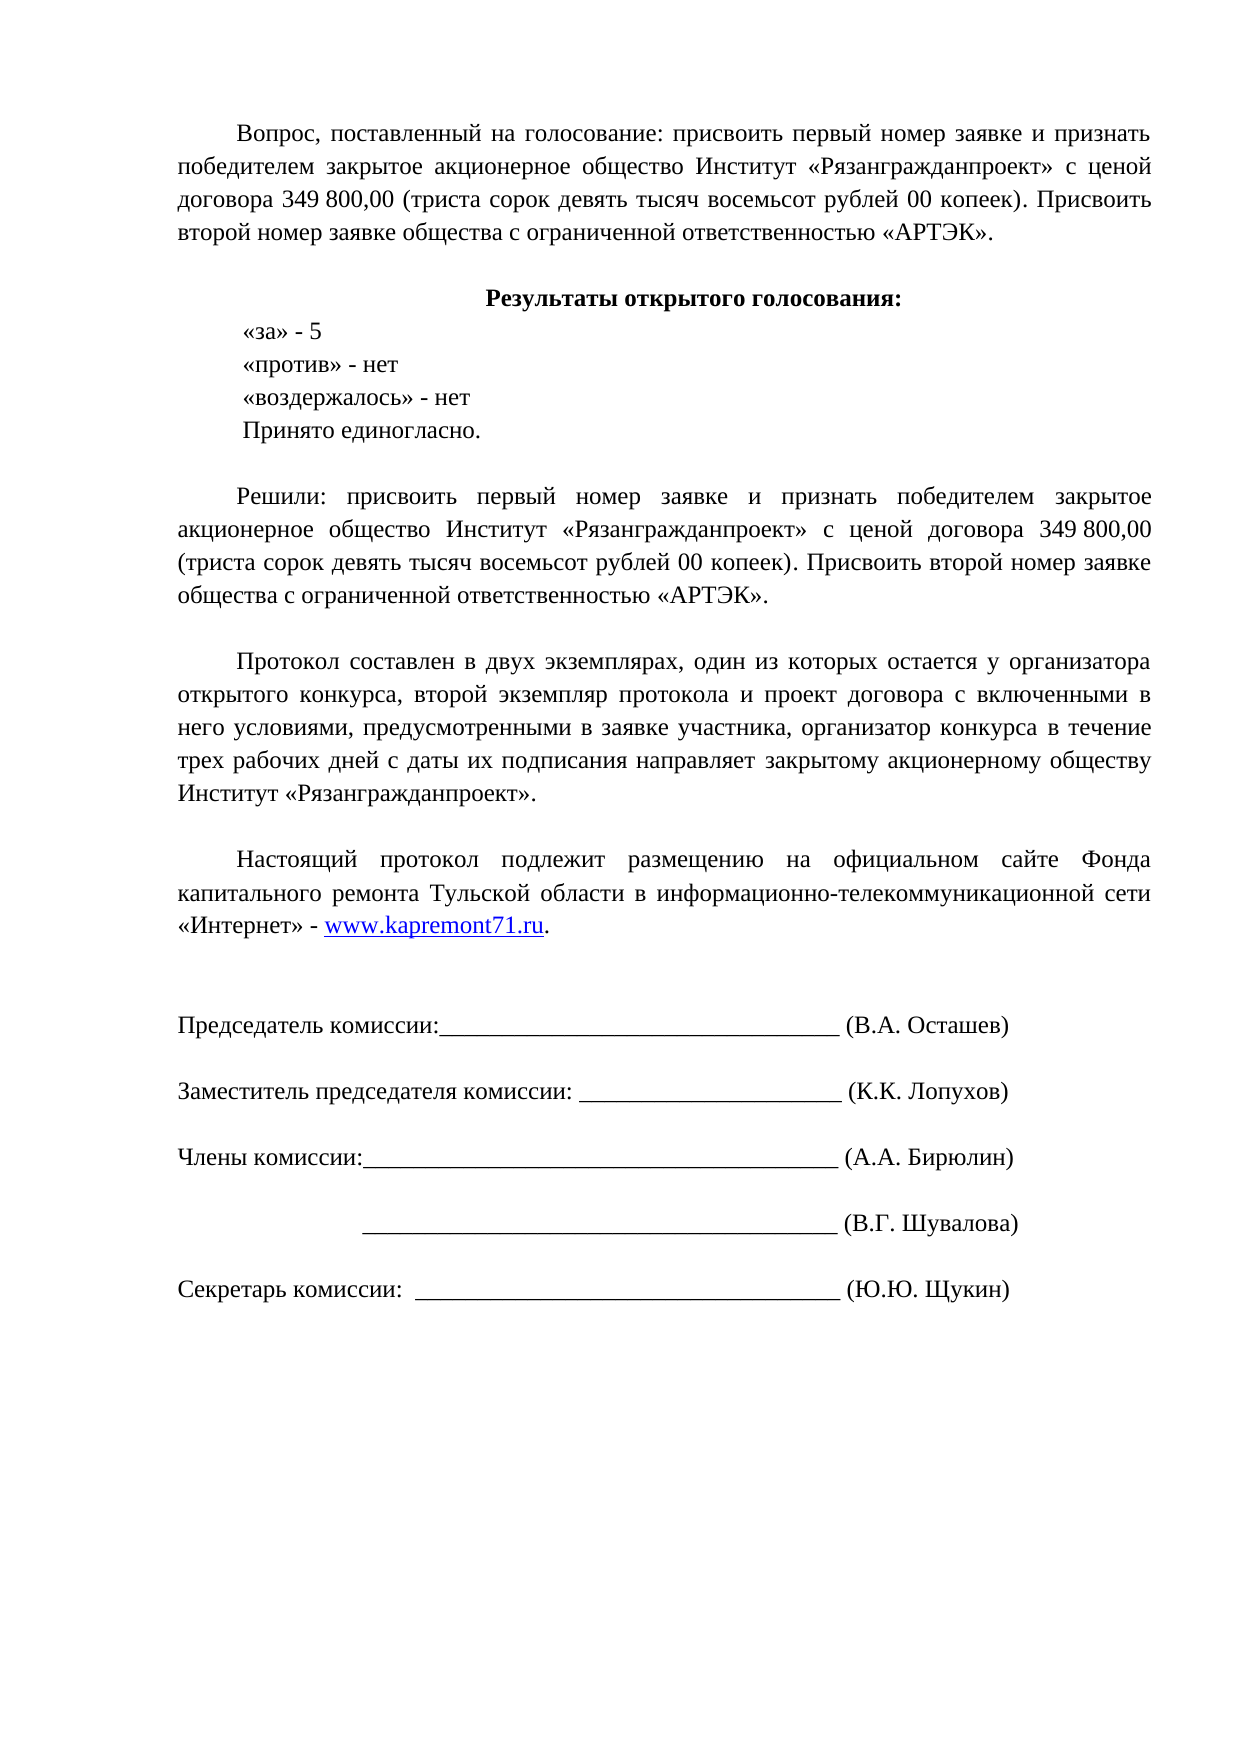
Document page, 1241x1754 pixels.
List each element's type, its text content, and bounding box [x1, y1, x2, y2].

text Настоящий протокол подлежит размещению на официальном сайте Фонда капитального ремонта Тульской области в информационно-телекоммуникационной сети «Интернет» - www.kapremont71.ru. [177, 844, 1152, 939]
text Результаты открытого голосования: [236, 283, 1152, 312]
text Принято единогласно. [236, 415, 1152, 444]
text «воздержалось» - нет [236, 382, 1152, 411]
text Члены комиссии:______________________________________ (А.А. Бирюлин) [177, 1142, 1152, 1171]
text «за» - 5 [236, 316, 1152, 345]
text «против» - нет [236, 349, 1152, 378]
text Решили: присвоить первый номер заявке и признать победителем закрытое акционерное общество Институт «Рязангражданпроект» с ценой договора 349 800,00 (триста сорок девять тысяч восемьсот рублей 00 копеек). Присвоить второй номер заявке общества с ограниченной ответственностью «АРТЭК». [177, 481, 1152, 609]
text Заместитель председателя комиссии: _____________________ (К.К. Лопухов) [177, 1076, 1152, 1104]
text Председатель комиссии:________________________________ (В.А. Осташев) [177, 1010, 1152, 1038]
text Секретарь комиссии: __________________________________ (Ю.Ю. Щукин) [177, 1274, 1152, 1303]
text Протокол составлен в двух экземплярах, один из которых остается у организатора открытого конкурса, второй экземпляр протокола и проект договора с включенными в него условиями, предусмотренными в заявке участника, организатор конкурса в течение трех рабочих дней с даты их подписания направляет закрытому акционерному обществу Институт «Рязангражданпроект». [177, 646, 1152, 807]
text Вопрос, поставленный на голосование: присвоить первый номер заявке и признать победителем закрытое акционерное общество Институт «Рязангражданпроект» с ценой договора 349 800,00 (триста сорок девять тысяч восемьсот рублей 00 копеек). Присвоить второй номер заявке общества с ограниченной ответственностью «АРТЭК». [177, 118, 1152, 246]
text ______________________________________ (В.Г. Шувалова) [177, 1208, 1152, 1237]
